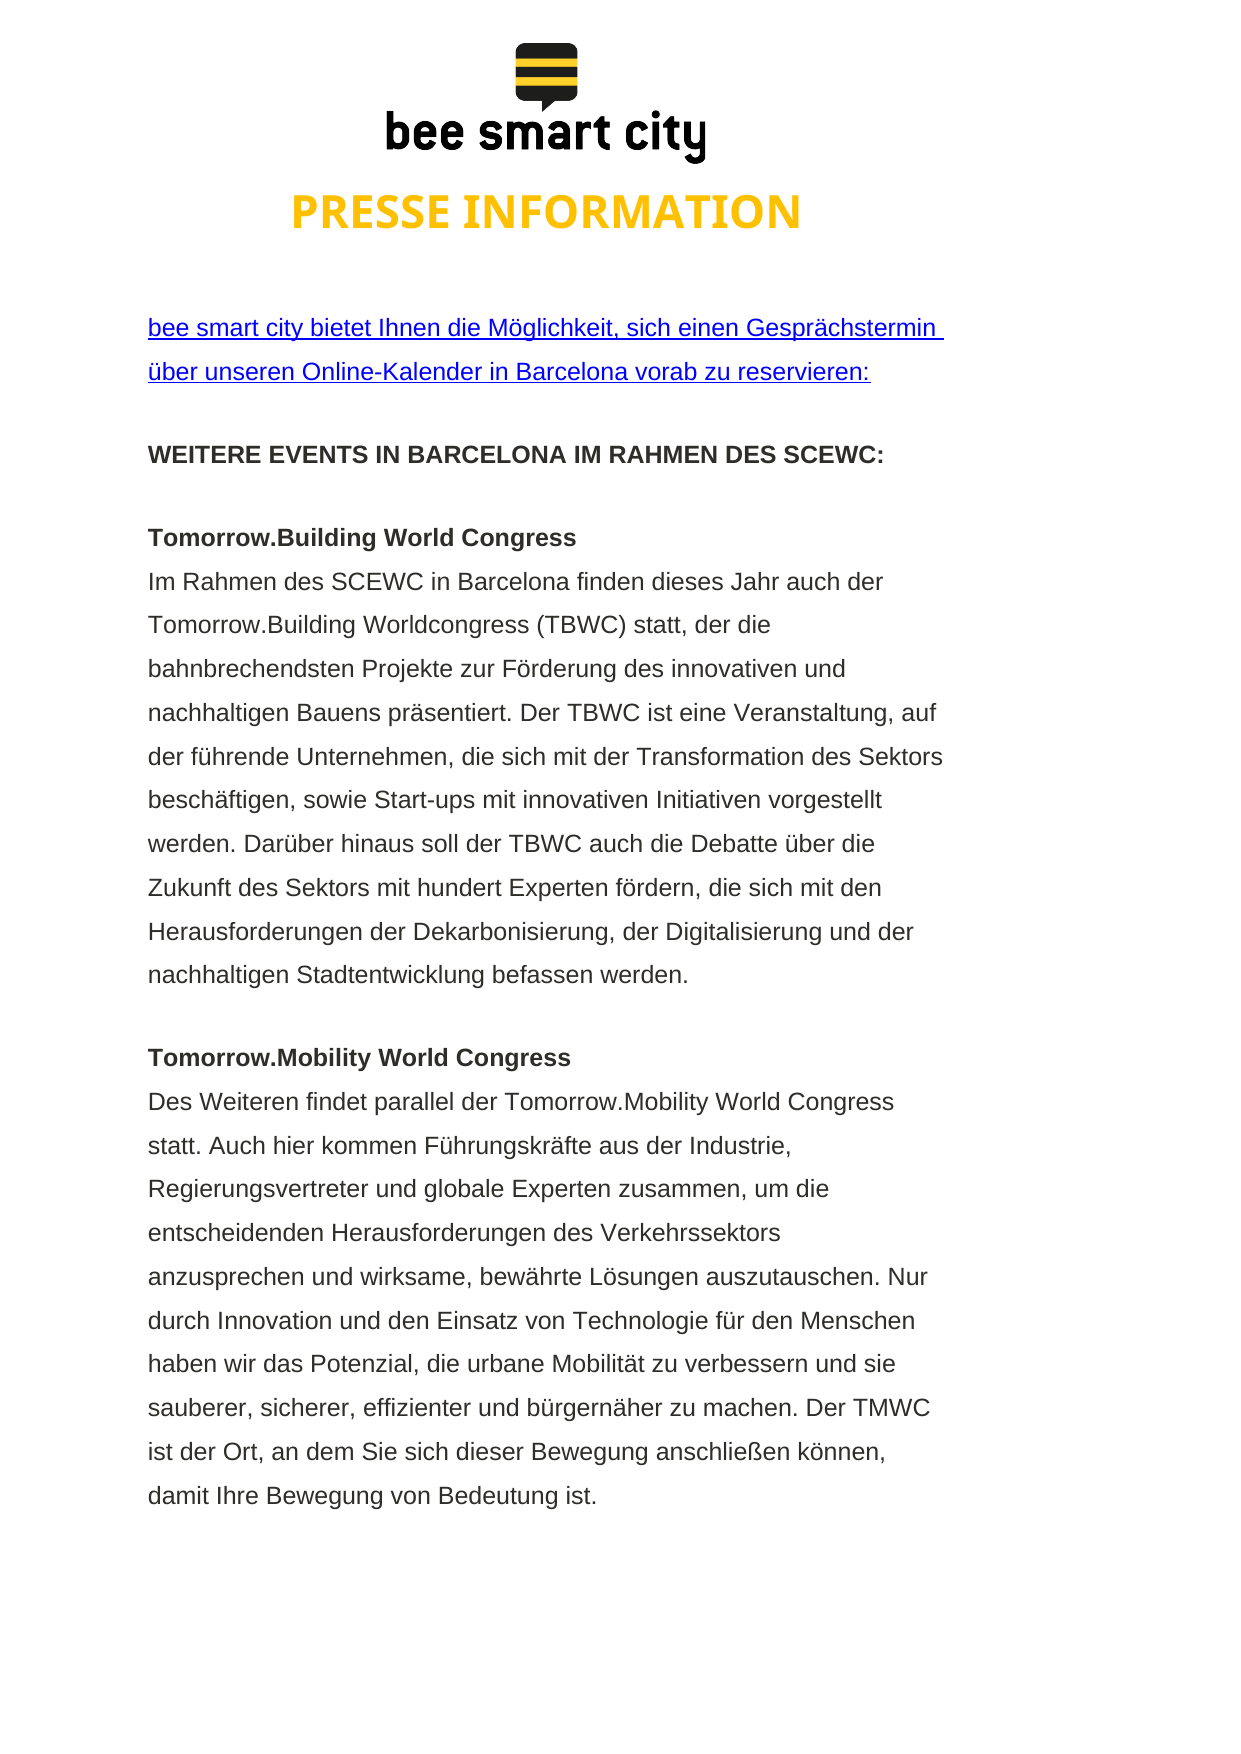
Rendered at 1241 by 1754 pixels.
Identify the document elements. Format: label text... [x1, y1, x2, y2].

picture [383, 43, 705, 168]
text WEITERE EVENTS IN BARCELONA IM RAHMEN DES SCEWC: [148, 425, 945, 469]
text Tomorrow.Building World Congress Im Rahmen des SCEWC in Barcelona finden dieses Jahr auch der Tomorrow.Building Worldcongress (TBWC) statt, der die bahnbrechendsten Projekte zur Förderung des innovativen und nachhaltigen Bauens präsentiert. Der TBWC ist eine Veranstaltung, auf der führende Unternehmen, die sich mit der Transformation des Sektors beschäftigen, sowie Start-ups mit innovativen Initiativen vorgestellt werden. Darüber hinaus soll der TBWC auch die Debatte über die Zukunft des Sektors mit hundert Experten fördern, die sich mit den Herausforderungen der Dekarbonisierung, der Digitalisierung und der nachhaltigen Stadtentwicklung befassen werden. [148, 508, 945, 989]
text bee smart city bietet Ihnen die Möglichkeit, sich einen Gesprächstermin über unseren Online-Kalender in Barcelona vorab zu reservieren: [148, 298, 945, 386]
text Tomorrow.Mobility World Congress Des Weiteren findet parallel der Tomorrow.Mobility World Congress statt. Auch hier kommen Führungskräfte aus der Industrie, Regierungsvertreter und globale Experten zusammen, um die entscheidenden Herausforderungen des Verkehrssektors anzusprechen und wirksame, bewährte Lösungen auszutauschen. Nur durch Innovation und den Einsatz von Technologie für den Menschen haben wir das Potenzial, die urbane Mobilität zu verbessern und sie sauberer, sicherer, effizienter und bürgernäher zu machen. Der TMWC ist der Ort, an dem Sie sich dieser Bewegung anschließen können, damit Ihre Bewegung von Bedeutung ist. [148, 1028, 945, 1509]
